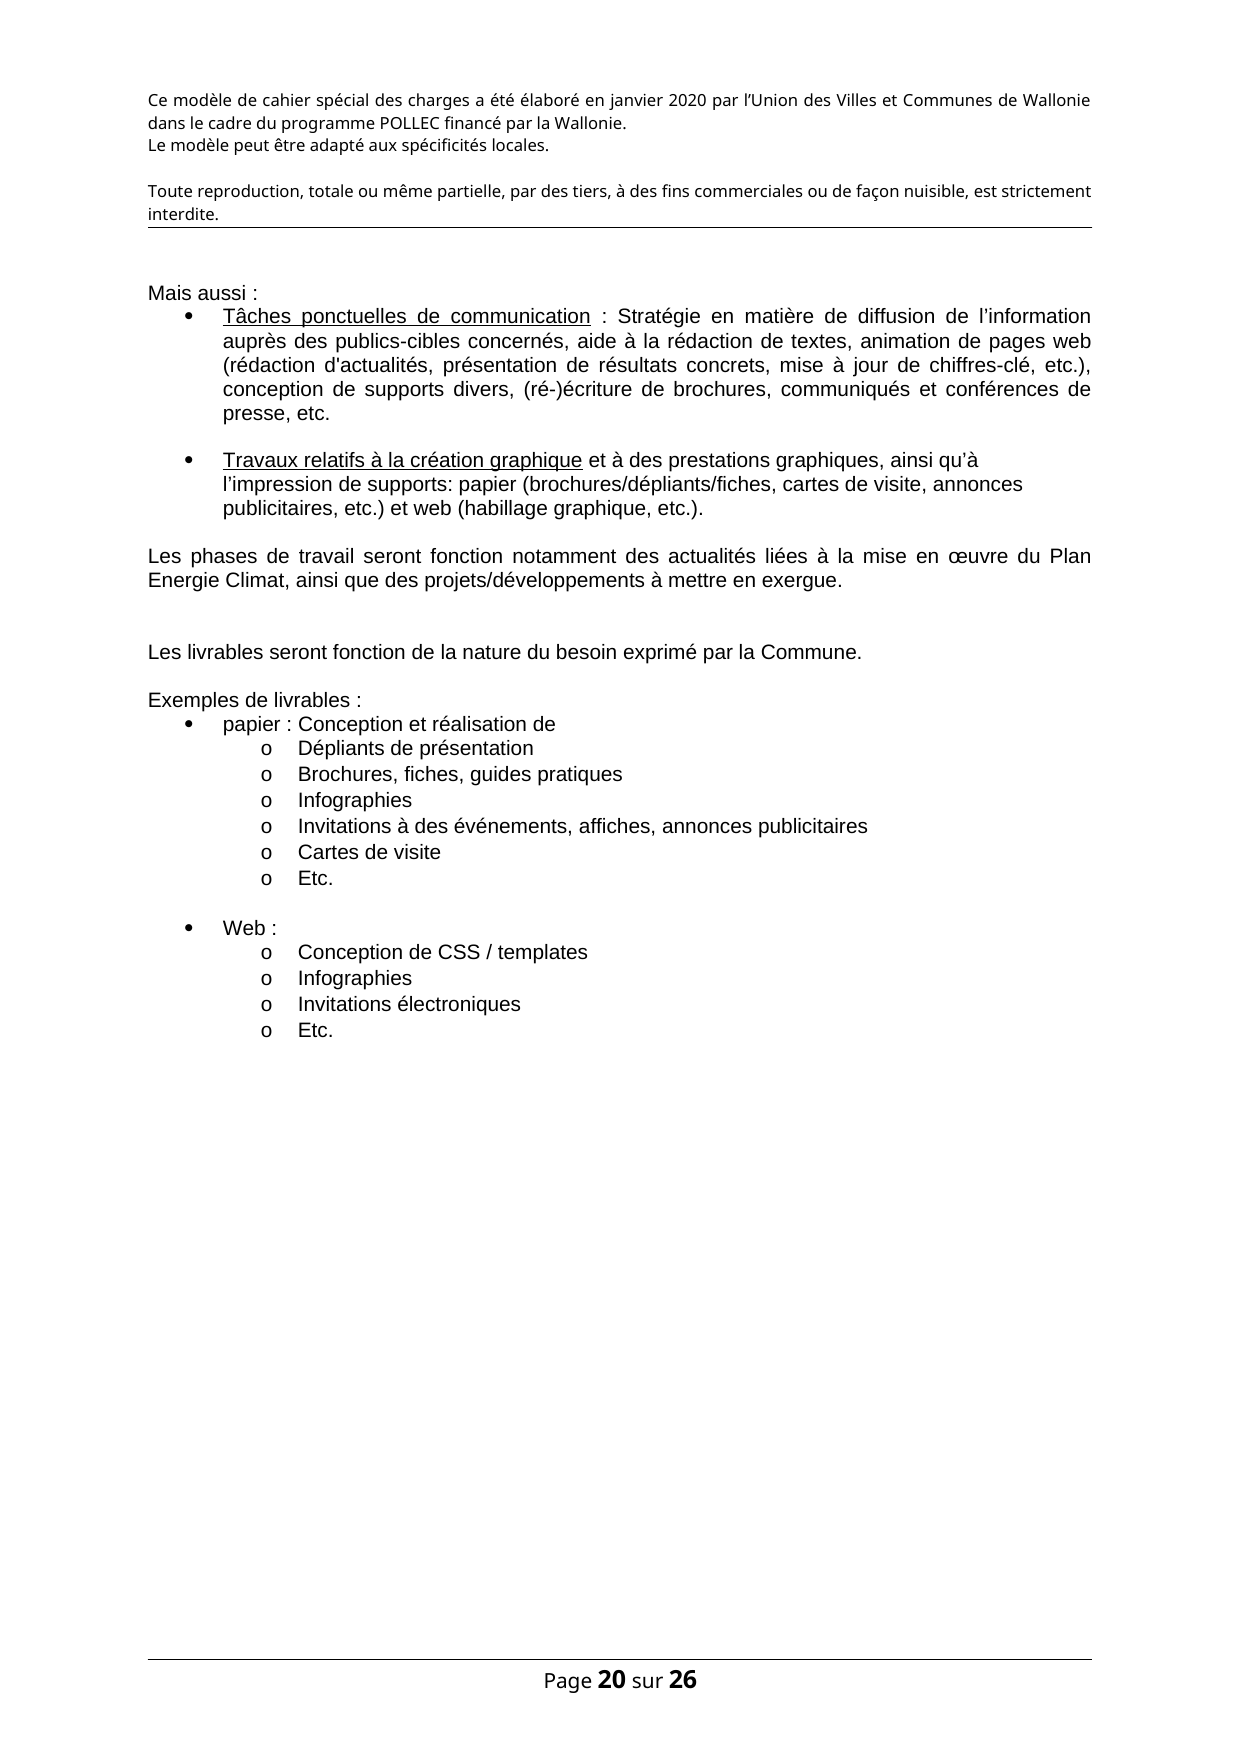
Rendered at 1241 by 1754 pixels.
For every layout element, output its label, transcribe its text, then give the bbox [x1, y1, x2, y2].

list Invitations à des événements, affiches, annonces publicitaires [260, 814, 1092, 840]
text Mais aussi : [148, 280, 1092, 304]
list Dépliants de présentation [260, 736, 1092, 762]
list Web : [185, 916, 1092, 939]
list Etc. [260, 1017, 1092, 1043]
list Infographies [260, 788, 1092, 814]
text Les phases de travail seront fonction notamment des actualités liées à la mise en œuvre du Plan Energie Climat, ainsi que des projets/développements à mettre en exergue. [148, 544, 1092, 592]
list papier : Conception et réalisation de [185, 712, 1092, 736]
list Cartes de visite [260, 840, 1092, 866]
list Tâches ponctuelles de communication : Stratégie en matière de diffusion de l’information auprès des publics-cibles concernés, aide à la rédaction de textes, animation de pages web (rédaction d'actualités, présentation de résultats concrets, mise à jour de chiffres-clé, etc.), conception de supports divers, (ré-)écriture de brochures, communiqués et conférences de presse, etc. [185, 304, 1092, 424]
text Exemples de livrables : [148, 688, 1092, 712]
list Infographies [260, 966, 1092, 991]
list Conception de CSS / templates [260, 940, 1092, 966]
list Travaux relatifs à la création graphique et à des prestations graphiques, ainsi qu’à l’impression de supports: papier (brochures/dépliants/fiches, cartes de visite, annonces publicitaires, etc.) et web (habillage graphique, etc.). [185, 448, 1092, 520]
list Invitations électroniques [260, 992, 1092, 1017]
text Les livrables seront fonction de la nature du besoin exprimé par la Commune. [148, 640, 1092, 664]
list Brochures, fiches, guides pratiques [260, 762, 1092, 788]
list Etc. [260, 866, 1092, 892]
